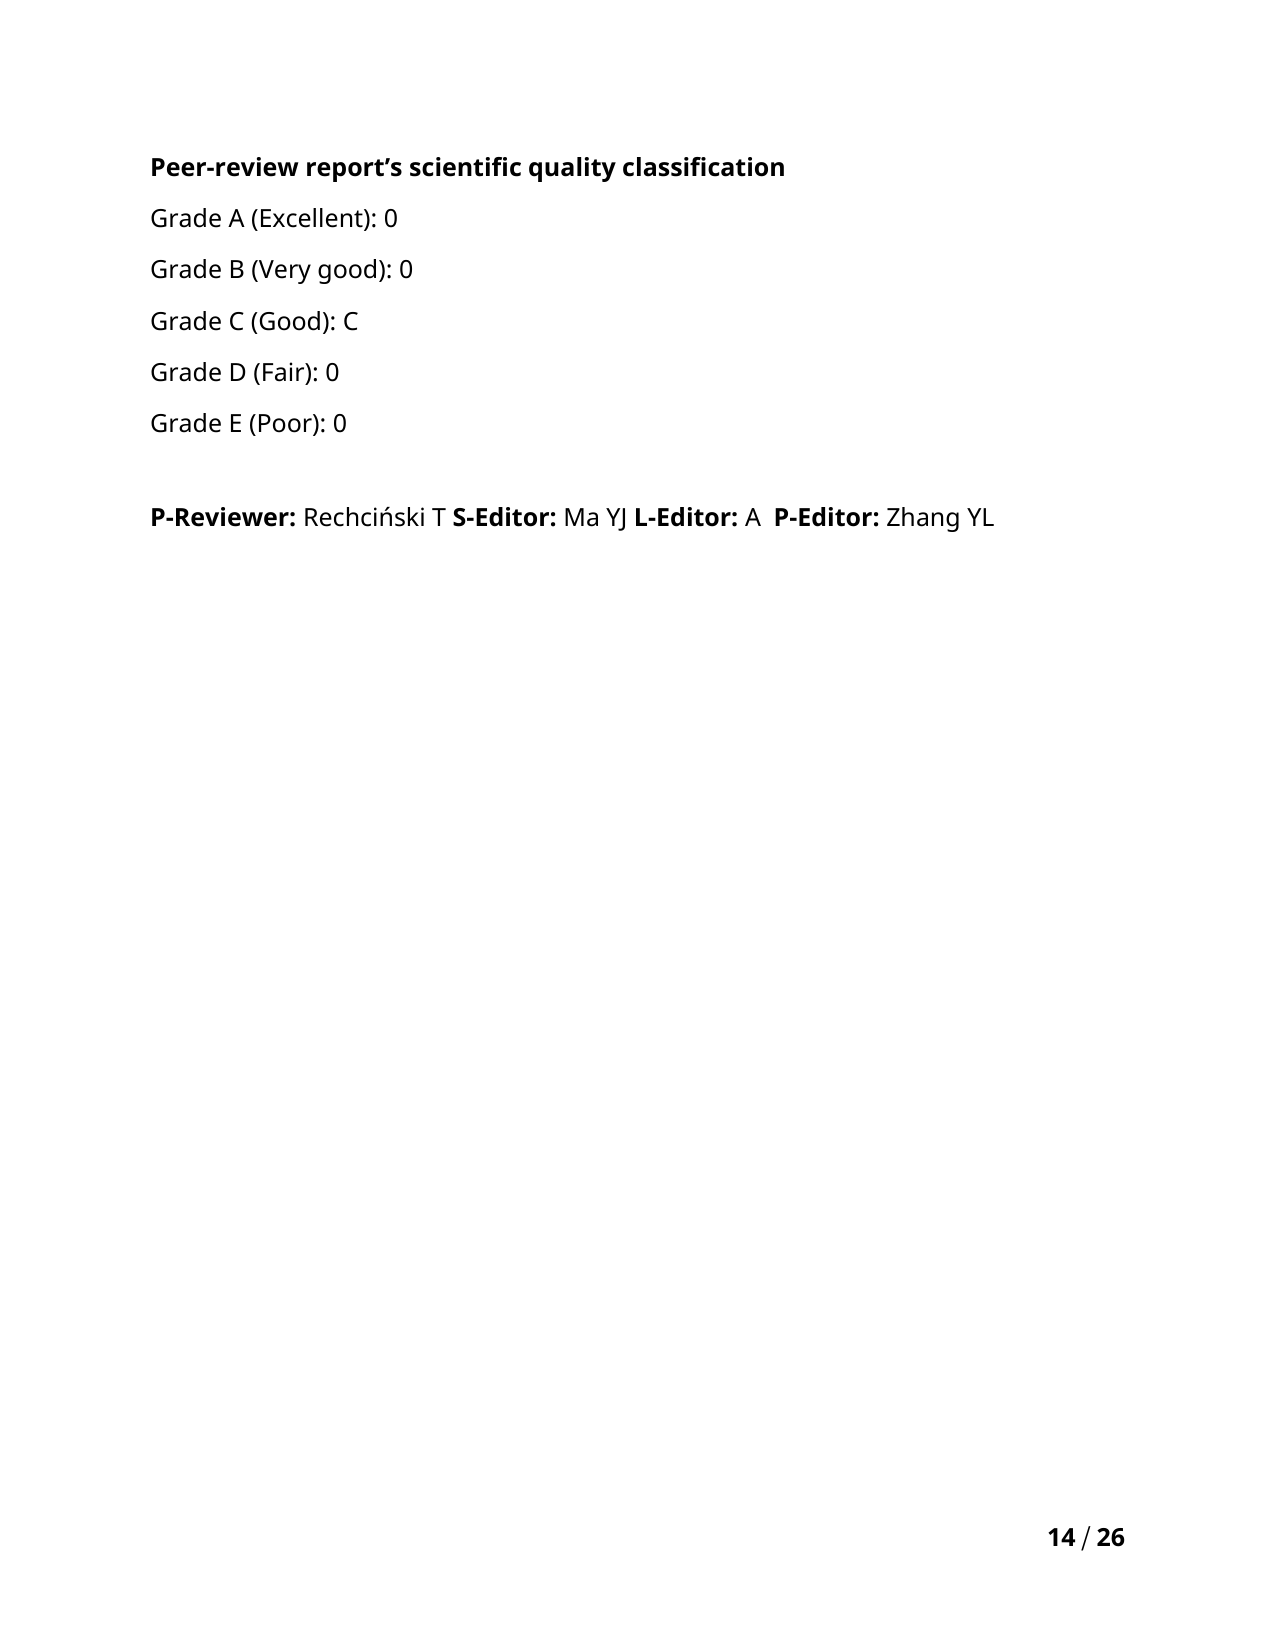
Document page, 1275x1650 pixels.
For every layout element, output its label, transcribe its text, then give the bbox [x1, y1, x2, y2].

text Grade B (Very good): 0 [150, 252, 1125, 286]
text Grade D (Fair): 0 [150, 354, 1125, 388]
text Grade A (Excellent): 0 [150, 201, 1125, 235]
text Peer-review report’s scientific quality classification [150, 150, 1125, 184]
text Grade E (Poor): 0 [150, 405, 1125, 439]
text P-Reviewer: Rechciński T S-Editor: Ma YJ L-Editor: A P-Editor: Zhang YL [150, 499, 1125, 533]
text Grade C (Good): C [150, 303, 1125, 337]
